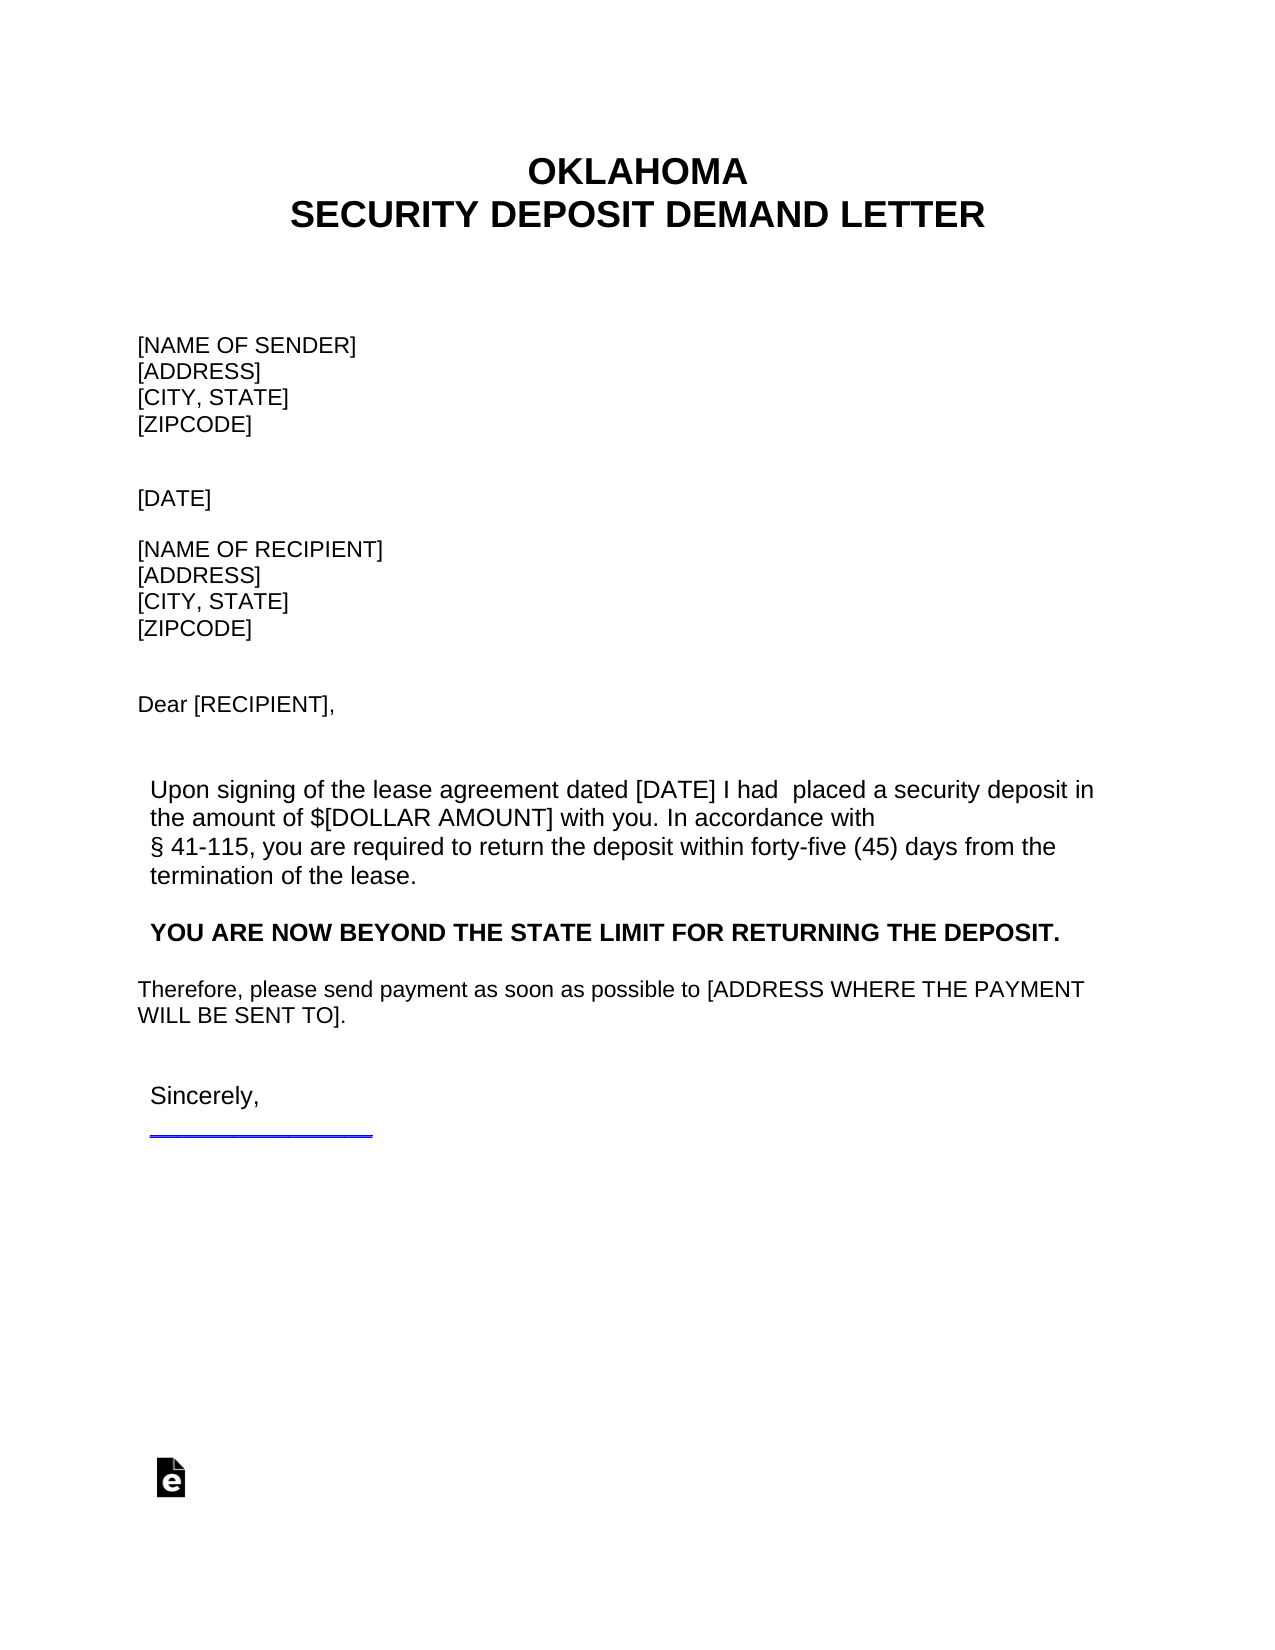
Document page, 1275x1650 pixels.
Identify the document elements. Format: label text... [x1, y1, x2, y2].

text [CITY, STATE] [137, 384, 1142, 411]
text [ADDRESS] [137, 358, 1142, 384]
title OKLAHOMA [288, 150, 988, 193]
text [ZIPCODE] [137, 411, 1142, 437]
text [NAME OF SENDER] [137, 332, 1142, 358]
text Therefore, please send payment as soon as possible to [ADDRESS WHERE THE PAYMENT WILL BE SENT TO]. [137, 976, 1142, 1029]
text ________________ [150, 1110, 1117, 1139]
text Upon signing of the lease agreement dated [DATE] I had placed a security deposit in the amount of $[DOLLAR AMOUNT] with you. In accordance with [150, 775, 1130, 832]
text Sincerely, [150, 1081, 1142, 1110]
text [NAME OF RECIPIENT] [137, 536, 1142, 562]
text [DATE] [137, 485, 1142, 512]
text [ZIPCODE] [137, 615, 1142, 641]
text § 41-115, you are required to return the deposit within forty-five (45) days from the termination of the lease. [150, 832, 1142, 890]
text [CITY, STATE] [137, 588, 1142, 615]
title SECURITY DEPOSIT DEMAND LETTER [288, 193, 987, 236]
text Dear [RECIPIENT], [137, 691, 1142, 717]
text [ADDRESS] [137, 562, 1142, 588]
picture [157, 1457, 186, 1498]
text YOU ARE NOW BEYOND THE STATE LIMIT FOR RETURNING THE DEPOSIT. [150, 918, 1142, 947]
